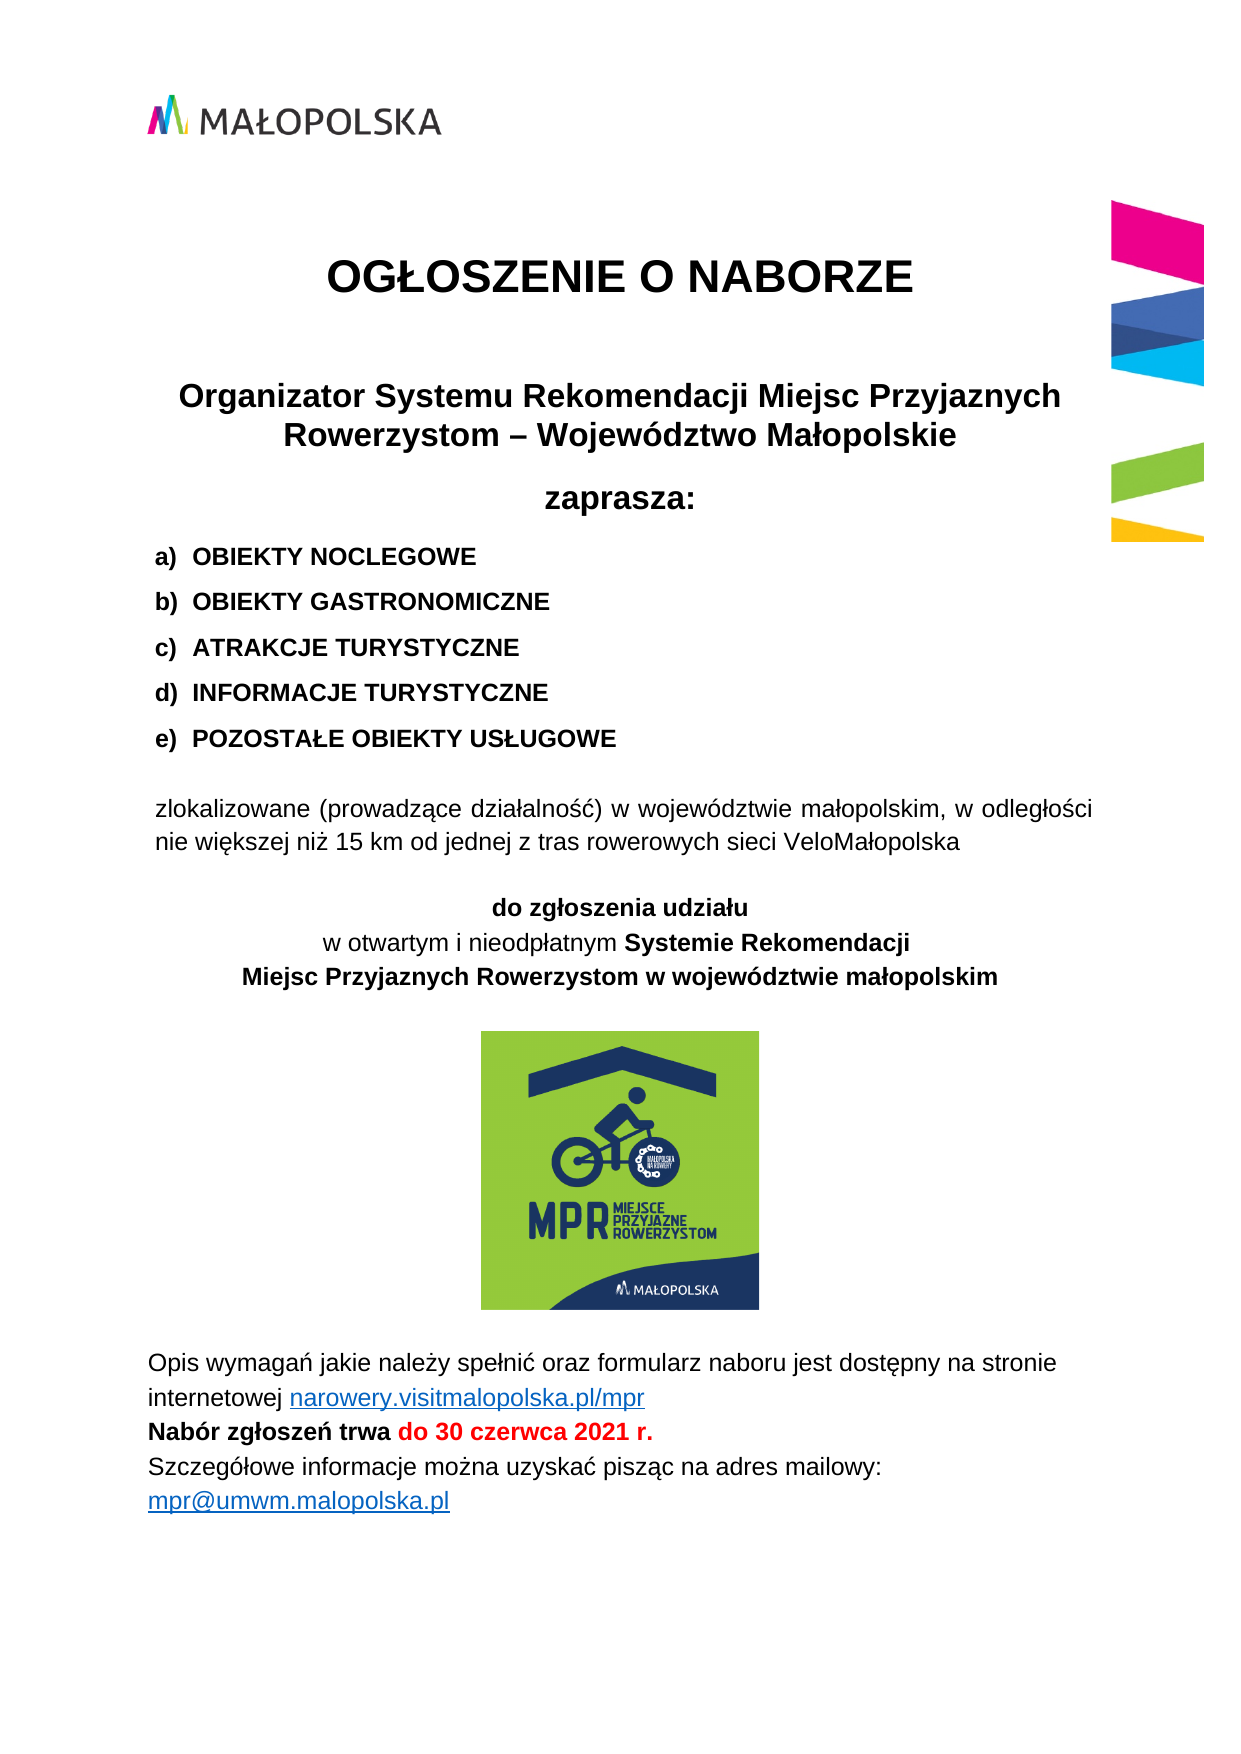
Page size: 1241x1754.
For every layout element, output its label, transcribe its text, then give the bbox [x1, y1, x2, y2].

text Szczegółowe informacje można uzyskać pisząc na adres mailowy: mpr@umwm.malopolska.pl [148, 1452, 1093, 1515]
list POZOSTAŁE OBIEKTY USŁUGOWE [155, 724, 1093, 753]
text Nabór zgłoszeń trwa do 30 czerwca 2021 r. [148, 1417, 1093, 1446]
text OGŁOSZENIE O NABORZE [148, 250, 1093, 302]
picture [1111, 369, 1204, 542]
subtitle Organizator Systemu Rekomendacji Miejsc Przyjaznych Rowerzystom – Województwo Małopolskie [148, 376, 1093, 453]
subtitle zaprasza: [148, 478, 1093, 517]
text w otwartym i nieodpłatnym Systemie Rekomendacji Miejsc Przyjaznych Rowerzystom w województwie małopolskim [148, 928, 1093, 991]
text Opis wymagań jakie należy spełnić oraz formularz naboru jest dostępny na stronie internetowej narowery.visitmalopolska.pl/mpr [148, 1348, 1093, 1412]
list INFORMACJE TURYSTYCZNE [154, 678, 1093, 707]
list ATRAKCJE TURYSTYCZNE [154, 633, 1093, 662]
text do zgłoszenia udziału [148, 893, 1093, 922]
list OBIEKTY NOCLEGOWE [154, 542, 1093, 571]
picture [122, 76, 466, 154]
picture [1111, 200, 1204, 357]
list OBIEKTY GASTRONOMICZNE [154, 587, 1093, 616]
text zlokalizowane (prowadzące działalność) w województwie małopolskim, w odległości nie większej niż 15 km od jednej z tras rowerowych sieci VeloMałopolska [155, 794, 1093, 856]
